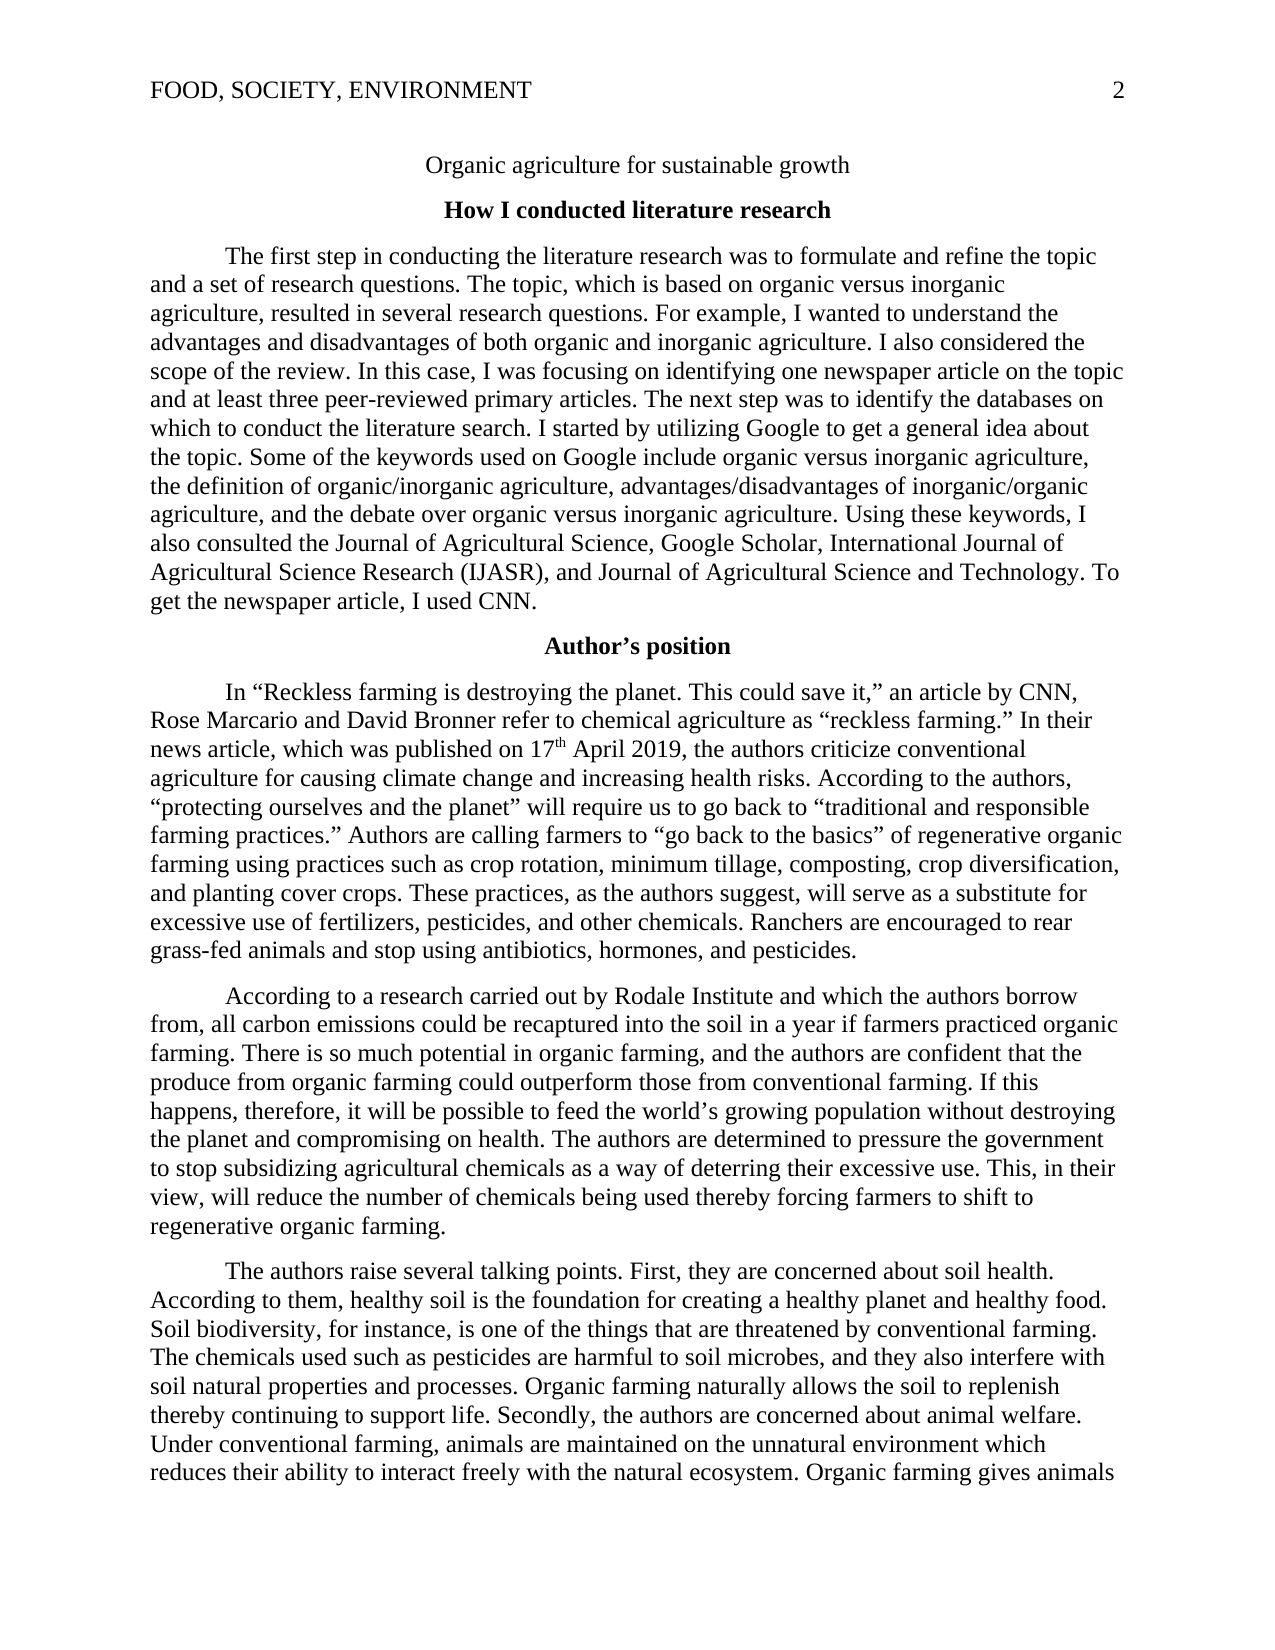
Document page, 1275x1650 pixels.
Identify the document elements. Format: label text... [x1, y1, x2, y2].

text Author’s position [150, 631, 1125, 660]
text According to a research carried out by Rodale Institute and which the authors borrow from, all carbon emissions could be recaptured into the soil in a year if farmers practiced organic farming. There is so much potential in organic farming, and the authors are confident that the produce from organic farming could outperform those from conventional farming. If this happens, therefore, it will be possible to feed the world’s growing population without destroying the planet and compromising on health. The authors are determined to pressure the government to stop subsidizing agricultural chemicals as a way of deterring their excessive use. This, in their view, will reduce the number of chemicals being used thereby forcing farmers to shift to regenerative organic farming. [150, 981, 1125, 1239]
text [150, 1256, 1125, 1486]
text Organic agriculture for sustainable growth [150, 150, 1125, 179]
text In “Reckless farming is destroying the planet. This could save it,” an article by CNN, Rose Marcario and David Bronner refer to chemical agriculture as “reckless farming.” In their news article, which was published on 17th April 2019, the authors criticize conventional agriculture for causing climate change and increasing health risks. According to the authors, “protecting ourselves and the planet” will require us to go back to “traditional and responsible farming practices.” Authors are calling farmers to “go back to the basics” of regenerative organic farming using practices such as crop rotation, minimum tillage, composting, crop diversification, and planting cover crops. These practices, as the authors suggest, will serve as a substitute for excessive use of fertilizers, pesticides, and other chemicals. Ranchers are encouraged to rear grass-fed animals and stop using antibiotics, hormones, and pesticides. [150, 677, 1125, 964]
text How I conducted literature research [150, 195, 1125, 224]
text The first step in conducting the literature research was to formulate and refine the topic and a set of research questions. The topic, which is based on organic versus inorganic agriculture, resulted in several research questions. For example, I wanted to understand the advantages and disadvantages of both organic and inorganic agriculture. I also considered the scope of the review. In this case, I was focusing on identifying one newspaper article on the topic and at least three peer-reviewed primary articles. The next step was to identify the databases on which to conduct the literature search. I started by utilizing Google to get a general idea about the topic. Some of the keywords used on Google include organic versus inorganic agriculture, the definition of organic/inorganic agriculture, advantages/disadvantages of inorganic/organic agriculture, and the debate over organic versus inorganic agriculture. Using these keywords, I also consulted the Journal of Agricultural Science, Google Scholar, International Journal of Agricultural Science Research (IJASR), and Journal of Agricultural Science and Technology. To get the newspaper article, I used CNN. [150, 241, 1125, 614]
